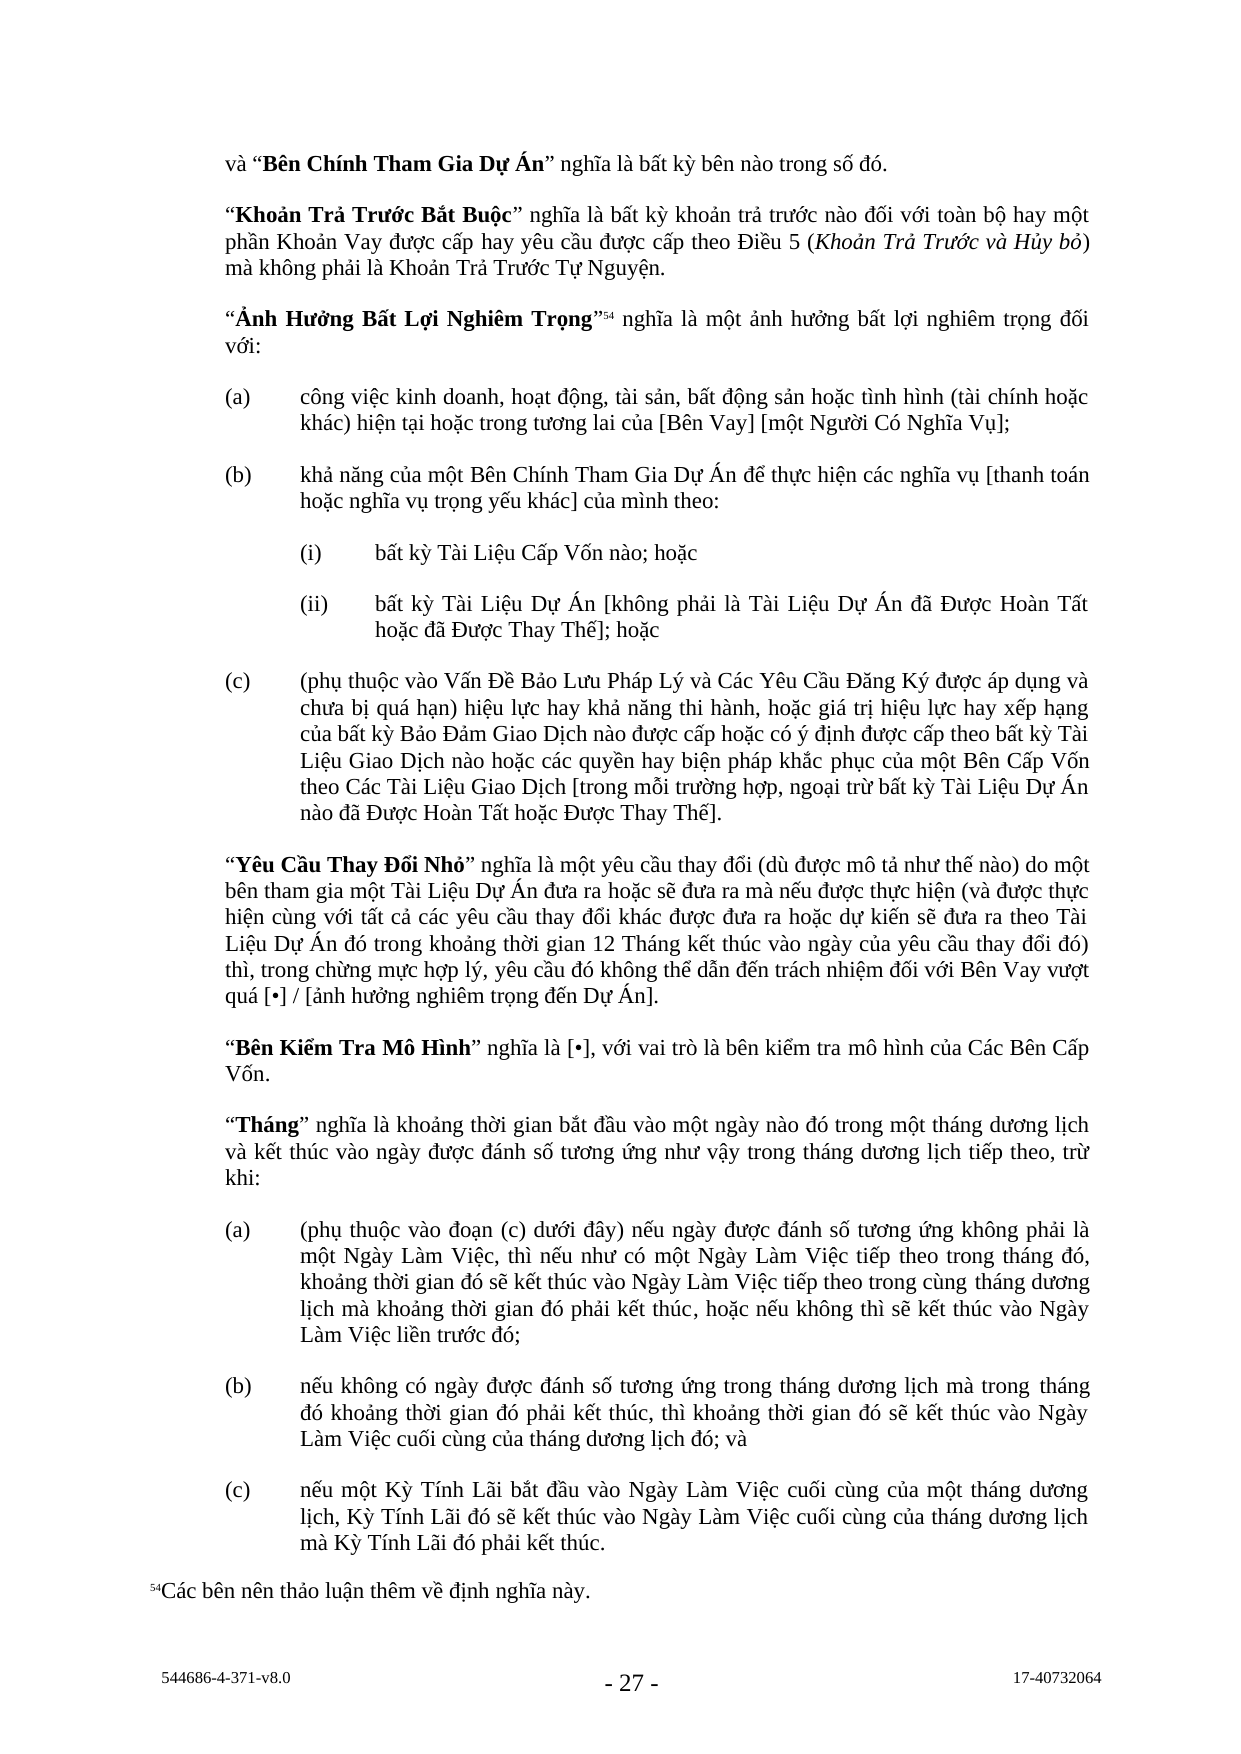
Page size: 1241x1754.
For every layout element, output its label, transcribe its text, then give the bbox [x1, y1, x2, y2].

text nếu không có ngày được đánh số tương ứng trong tháng dương lịch mà trong tháng đó khoảng thời gian đó phải kết thúc, thì khoảng thời gian đó sẽ kết thúc vào Ngày Làm Việc cuối cùng của tháng dương lịch đó; và [225, 1372, 1090, 1451]
text “Khoản Trả Trước Bắt Buộc” nghĩa là bất kỳ khoản trả trước nào đối với toàn bộ hay một phần Khoản Vay được cấp hay yêu cầu được cấp theo Điều 5 (Khoản Trả Trước và Hủy bỏ) mà không phải là Khoản Trả Trước Tự Nguyện. [225, 201, 1090, 280]
text nếu một Kỳ Tính Lãi bắt đầu vào Ngày Làm Việc cuối cùng của một tháng dương lịch, Kỳ Tính Lãi đó sẽ kết thúc vào Ngày Làm Việc cuối cùng của tháng dương lịch mà Kỳ Tính Lãi đó phải kết thúc. [225, 1476, 1090, 1556]
text khả năng của một Bên Chính Tham Gia Dự Án để thực hiện các nghĩa vụ [thanh toán hoặc nghĩa vụ trọng yếu khác] của mình theo: [225, 461, 1090, 513]
list và “Bên Chính Tham Gia Dự Án” nghĩa là bất kỳ bên nào trong số đó. [225, 150, 1090, 176]
text “Tháng” nghĩa là khoảng thời gian bắt đầu vào một ngày nào đó trong một tháng dương lịch và kết thúc vào ngày được đánh số tương ứng như vậy trong tháng dương lịch tiếp theo, trừ khi: [225, 1112, 1090, 1191]
text bất kỳ Tài Liệu Cấp Vốn nào; hoặc [300, 538, 1090, 565]
list (phụ thuộc vào đoạn (c) dưới đây) nếu ngày được đánh số tương ứng không phải là một Ngày Làm Việc, thì nếu như có một Ngày Làm Việc tiếp theo trong tháng đó, khoảng thời gian đó sẽ kết thúc vào Ngày Làm Việc tiếp theo trong cùng tháng dương lịch mà khoảng thời gian đó phải kết thúc, hoặc nếu không thì sẽ kết thúc vào Ngày Làm Việc liền trước đó; [225, 1216, 1090, 1347]
text “Ảnh Hưởng Bất Lợi Nghiêm Trọng” nghĩa là một ảnh hưởng bất lợi nghiêm trọng đối với: [225, 305, 1090, 358]
text bất kỳ Tài Liệu Dự Án [không phải là Tài Liệu Dự Án đã Được Hoàn Tất hoặc đã Được Thay Thế]; hoặc [300, 590, 1090, 643]
list công việc kinh doanh, hoạt động, tài sản, bất động sản hoặc tình hình (tài chính hoặc khác) hiện tại hoặc trong tương lai của [Bên Vay] [một Người Có Nghĩa Vụ]; [225, 383, 1090, 436]
text “Bên Kiểm Tra Mô Hình” nghĩa là [•], với vai trò là bên kiểm tra mô hình của Các Bên Cấp Vốn. [225, 1034, 1090, 1087]
text (phụ thuộc vào Vấn Đề Bảo Lưu Pháp Lý và Các Yêu Cầu Đăng Ký được áp dụng và chưa bị quá hạn) hiệu lực hay khả năng thi hành, hoặc giá trị hiệu lực hay xếp hạng của bất kỳ Bảo Đảm Giao Dịch nào được cấp hoặc có ý định được cấp theo bất kỳ Tài Liệu Giao Dịch nào hoặc các quyền hay biện pháp khắc phục của một Bên Cấp Vốn theo Các Tài Liệu Giao Dịch [trong mỗi trường hợp, ngoại trừ bất kỳ Tài Liệu Dự Án nào đã Được Hoàn Tất hoặc Được Thay Thế]. [225, 668, 1090, 826]
text “Yêu Cầu Thay Đổi Nhỏ” nghĩa là một yêu cầu thay đổi (dù được mô tả như thế nào) do một bên tham gia một Tài Liệu Dự Án đưa ra hoặc sẽ đưa ra mà nếu được thực hiện (và được thực hiện cùng với tất cả các yêu cầu thay đổi khác được đưa ra hoặc dự kiến sẽ đưa ra theo Tài Liệu Dự Án đó trong khoảng thời gian 12 Tháng kết thúc vào ngày của yêu cầu thay đổi đó) thì, trong chừng mực hợp lý, yêu cầu đó không thể dẫn đến trách nhiệm đối với Bên Vay vượt quá [•] / [ảnh hưởng nghiêm trọng đến Dự Án]. [225, 851, 1090, 1009]
